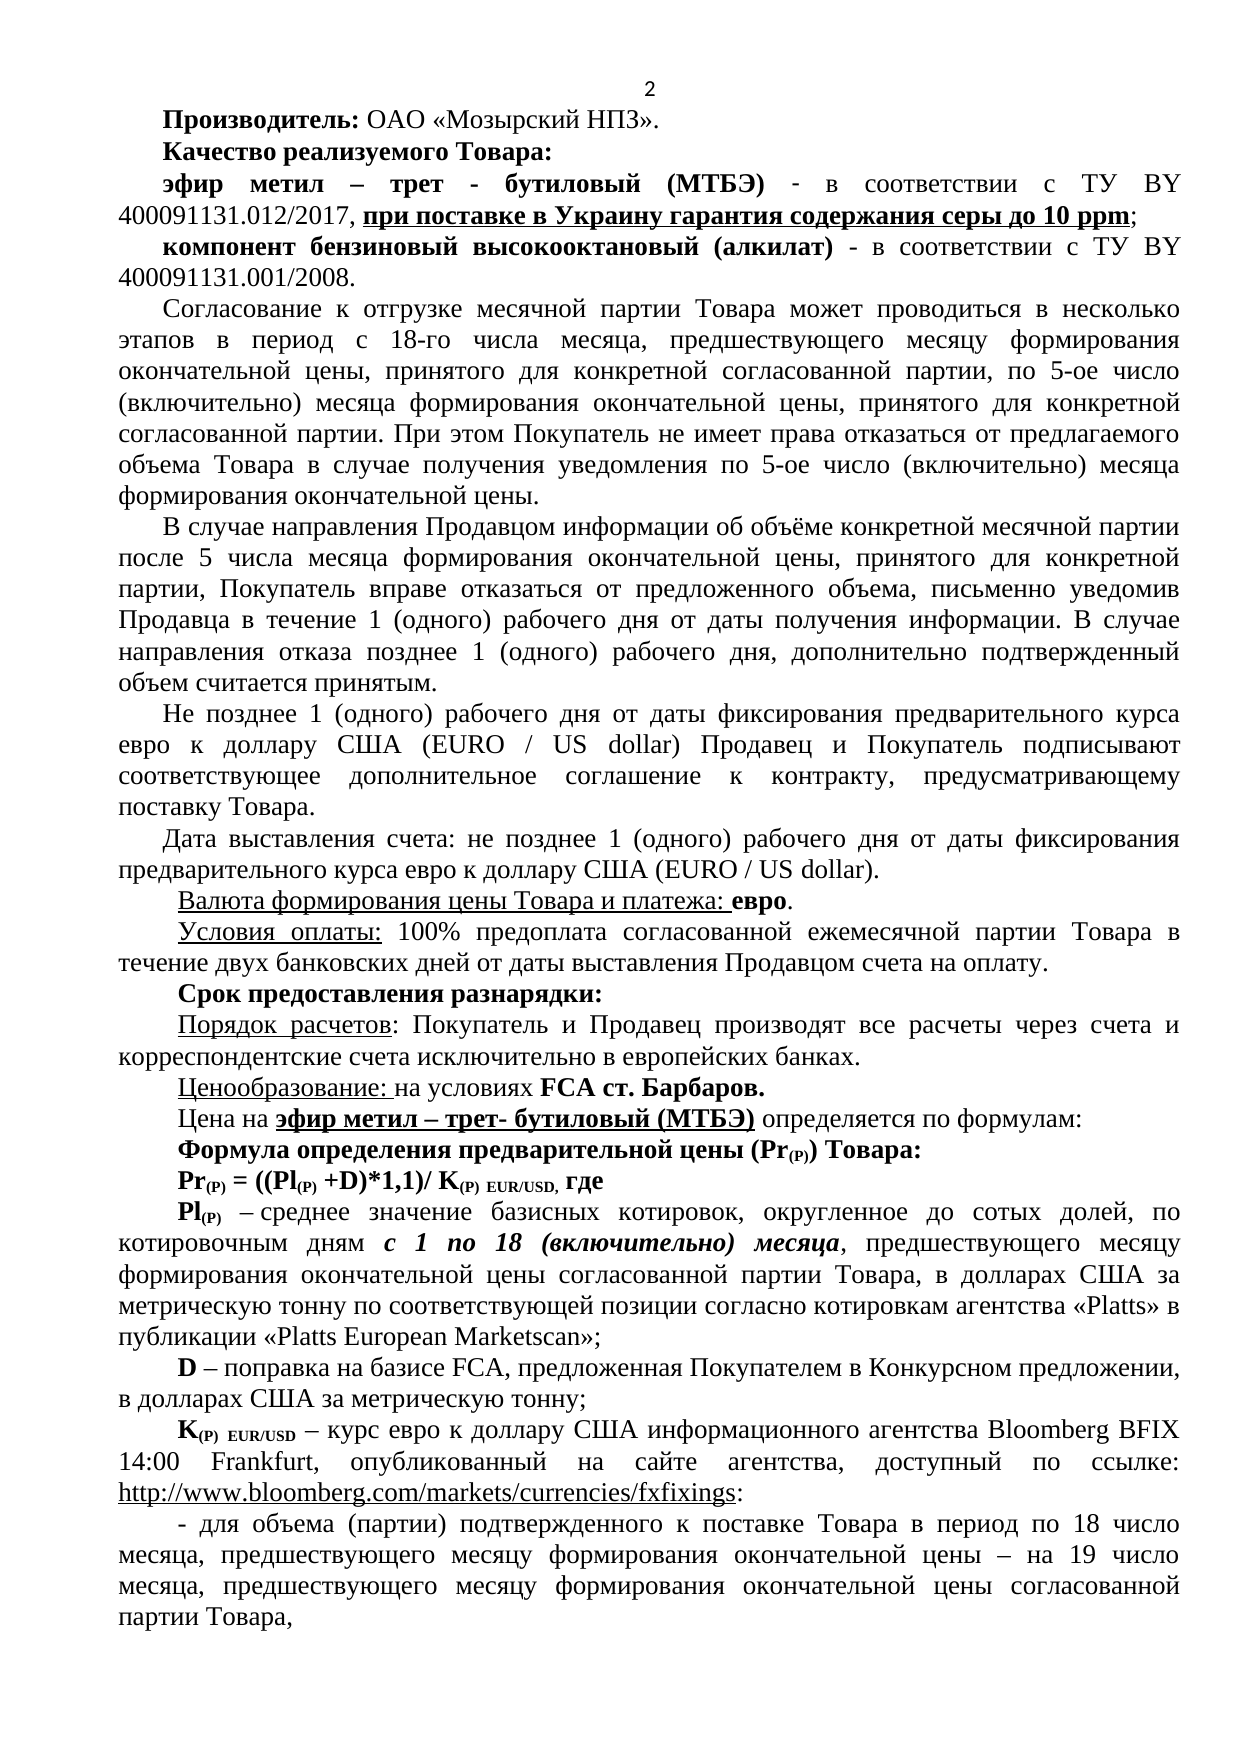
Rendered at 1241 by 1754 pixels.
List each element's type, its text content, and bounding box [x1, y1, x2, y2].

text Порядок расчетов: Покупатель и Продавец производят все расчеты через счета и корреспондентские счета исключительно в европейских банках. [118, 1008, 1181, 1071]
text В случае направления Продавцом информации об объёме конкретной месячной партии после 5 числа месяца формирования окончательной цены, принятого для конкретной партии, Покупатель вправе отказаться от предложенного объема, письменно уведомив Продавца в течение 1 (одного) рабочего дня от даты получения информации. В случае направления отказа позднее 1 (одного) рабочего дня, дополнительно подтвержденный объем считается принятым. [118, 510, 1181, 697]
text Согласование к отгрузке месячной партии Товара может проводиться в несколько этапов в период с 18-го числа месяца, предшествующего месяцу формирования окончательной цены, принятого для конкретной согласованной партии, по 5-ое число (включительно) месяца формирования окончательной цены, принятого для конкретной согласованной партии. При этом Покупатель не имеет права отказаться от предлагаемого объема Товара в случае получения уведомления по 5-ое число (включительно) месяца формирования окончательной цены. [118, 292, 1181, 510]
text Дата выставления счета: не позднее 1 (одного) рабочего дня от даты фиксирования предварительного курса евро к доллару США (EURO / US dollar). [118, 822, 1181, 884]
text компонент бензиновый высокооктановый (алкилат) - в соответствии с ТУ BY 400091131.001/2008. [118, 230, 1181, 292]
text Производитель: ОАО «Мозырский НПЗ». [118, 103, 1181, 134]
text эфир метил – трет - бутиловый (МТБЭ) - в соответствии с ТУ BY 400091131.012/2017, при поставке в Украину гарантия содержания серы до 10 ppm; [118, 166, 1181, 230]
text D – поправка на базисе FCA, предложенная Покупателем в Конкурсном предложении, в долларах США за метрическую тонну; [118, 1351, 1181, 1413]
text Pr(P) = ((Pl(P) +D)*1,1)/ K(P) EUR/USD, где [118, 1164, 1181, 1195]
text Не позднее 1 (одного) рабочего дня от даты фиксирования предварительного курса евро к доллару США (EURO / US dollar) Продавец и Покупатель подписывают соответствующее дополнительное соглашение к контракту, предусматривающему поставку Товара. [118, 697, 1181, 822]
text Срок предоставления разнарядки: [118, 977, 1181, 1008]
text K(P) EUR/USD – курс евро к доллару США информационного агентства Bloomberg BFIX 14:00 Frankfurt, опубликованный на сайте агентства, доступный по ссылке: http://www.bloomberg.com/markets/currencies/fxfixings: [118, 1413, 1181, 1507]
text Цена на эфир метил – трет- бутиловый (МТБЭ) определяется по формулам: [118, 1102, 1181, 1133]
text Валюта формирования цены Товара и платежа: евро. [118, 884, 1181, 915]
text Качество реализуемого Товара: [118, 134, 1181, 166]
text - для объема (партии) подтвержденного к поставке Товара в период по 18 число месяца, предшествующего месяцу формирования окончательной цены – на 19 число месяца, предшествующего месяцу формирования окончательной цены согласованной партии Товара, [118, 1507, 1181, 1631]
text Формула определения предварительной цены (Pr(P)) Товара: [118, 1133, 1181, 1164]
text Условия оплаты: 100% предоплата согласованной ежемесячной партии Товара в течение двух банковских дней от даты выставления Продавцом счета на оплату. [118, 915, 1181, 977]
text Ценообразование: на условиях FCA ст. Барбаров. [118, 1071, 1181, 1102]
